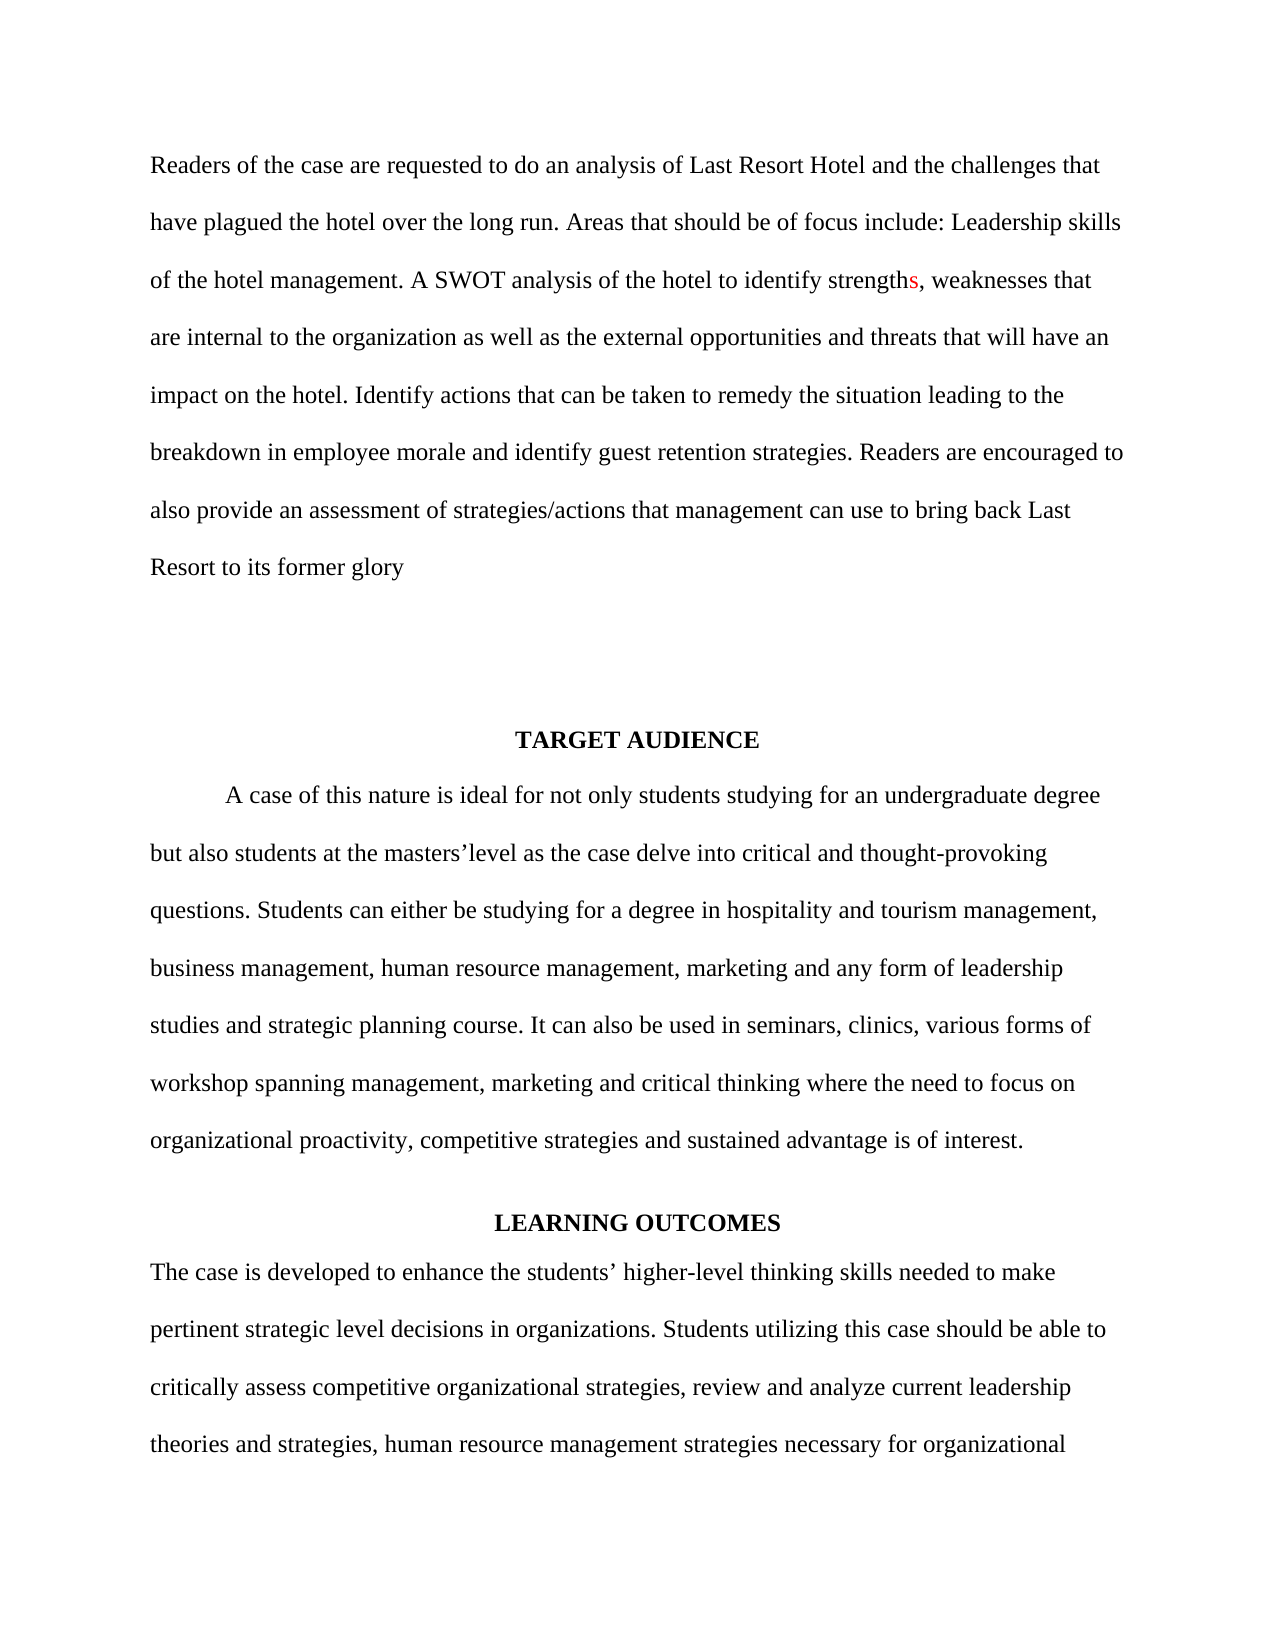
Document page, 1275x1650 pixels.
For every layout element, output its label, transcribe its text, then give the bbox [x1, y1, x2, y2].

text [150, 1257, 1125, 1458]
text Readers of the case are requested to do an analysis of Last Resort Hotel and the challenges that have plagued the hotel over the long run. Areas that should be of focus include: Leadership skills of the hotel management. A SWOT analysis of the hotel to identify strengths, weaknesses that are internal to the organization as well as the external opportunities and threats that will have an impact on the hotel. Identify actions that can be taken to remedy the situation leading to the breakdown in employee morale and identify guest retention strategies. Readers are encouraged to also provide an assessment of strategies/actions that management can use to bring back Last Resort to its former glory [150, 150, 1125, 581]
text LEARNING OUTCOMES [150, 1208, 1125, 1236]
subtitle TARGET AUDIENCE [150, 725, 1125, 754]
text A case of this nature is ideal for not only students studying for an undergraduate degree but also students at the masters’level as the case delve into critical and thought-provoking questions. Students can either be studying for a degree in hospitality and tourism management, business management, human resource management, marketing and any form of leadership studies and strategic planning course. It can also be used in seminars, clinics, various forms of workshop spanning management, marketing and critical thinking where the need to focus on organizational proactivity, competitive strategies and sustained advantage is of interest. [150, 780, 1125, 1154]
